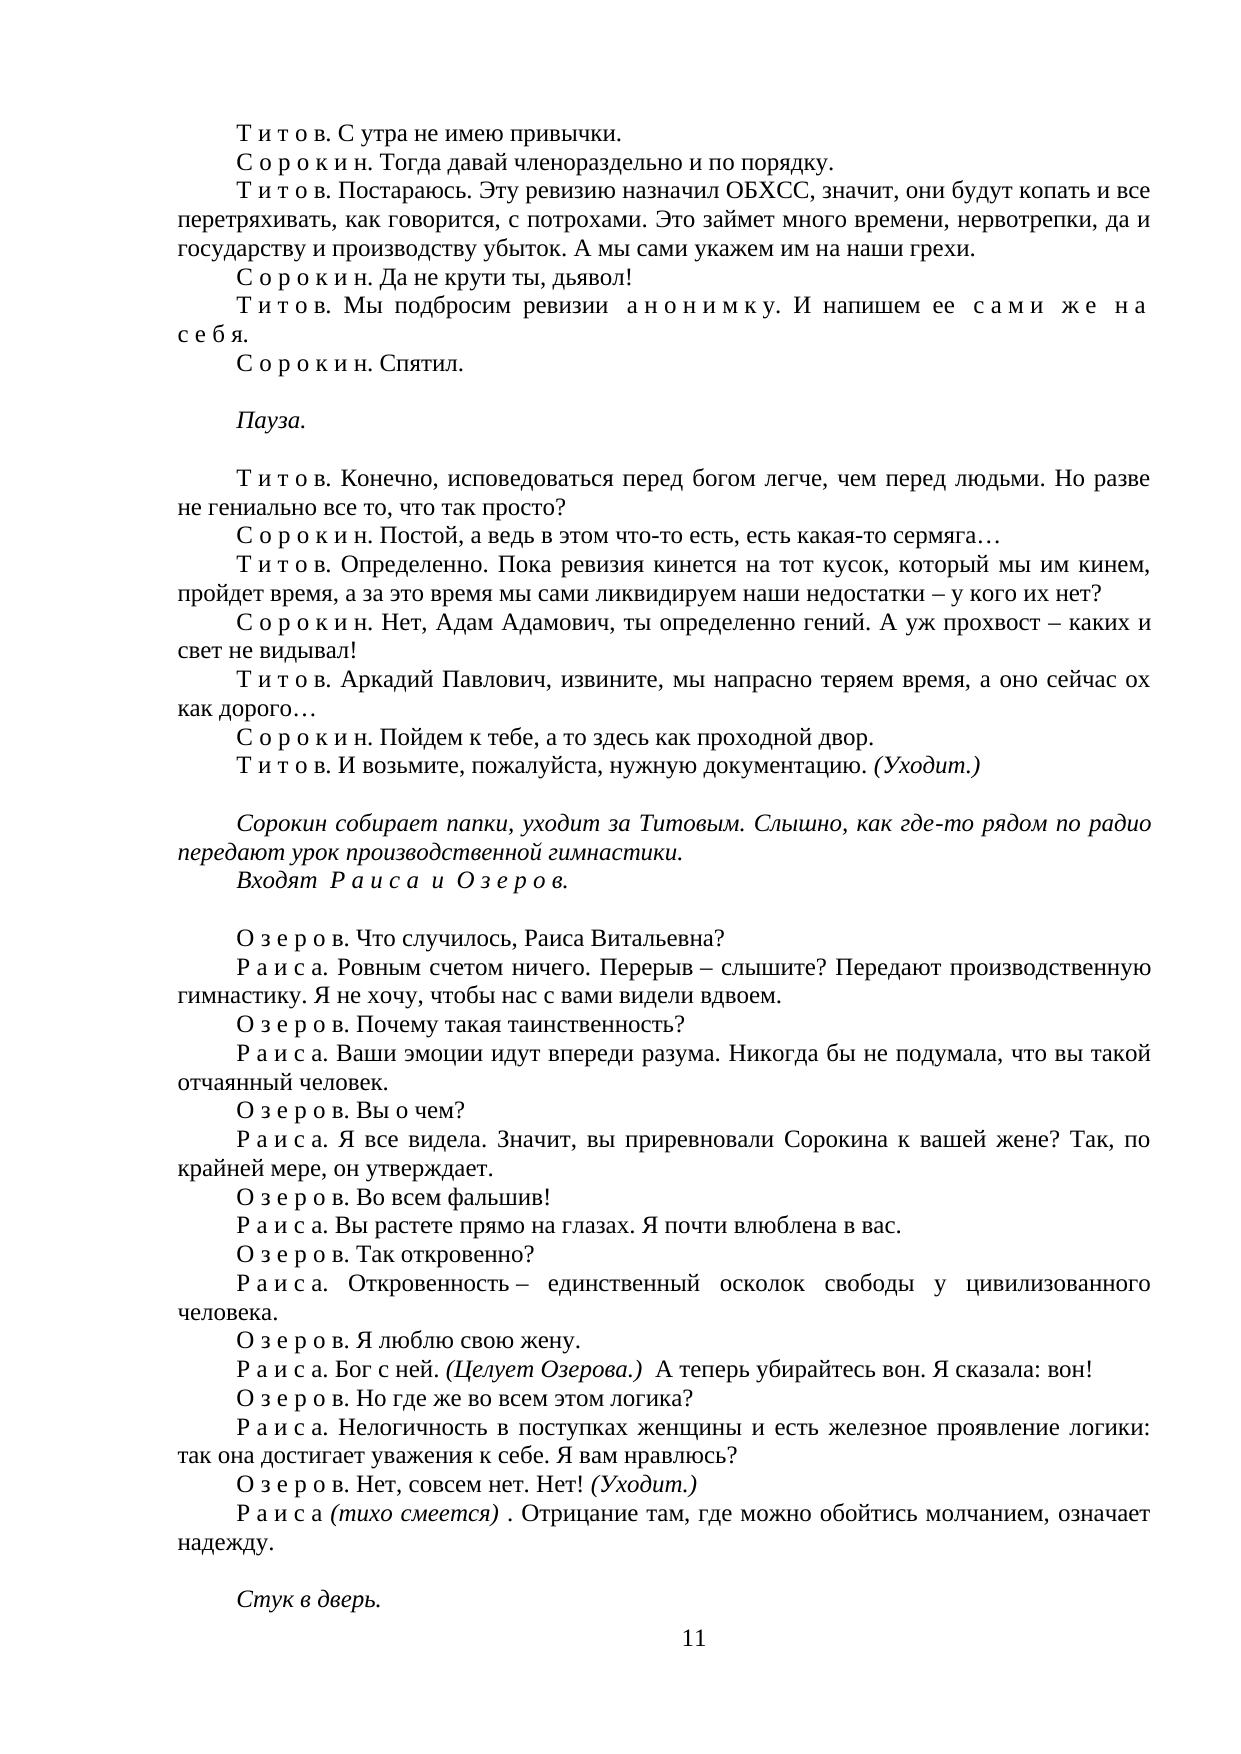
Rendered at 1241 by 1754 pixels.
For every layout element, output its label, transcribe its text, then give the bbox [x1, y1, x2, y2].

text С о р о к и н. Постой, а ведь в этом что-то есть, есть какая-то сермяга… [177, 521, 1152, 549]
text Т и т о в. Конечно, исповедоваться перед богом легче, чем перед людьми. Но разве не гениально все то, что так просто? [177, 463, 1152, 521]
text С о р о к и н. Нет, Адам Адамович, ты определенно гений. А уж прохвост – каких и свет не видывал! [177, 607, 1152, 664]
text О з е р о в. Вы о чем? [177, 1096, 1152, 1124]
text Р а и с а. Вы растете прямо на глазах. Я почти влюблена в вас. [177, 1211, 1152, 1239]
text Пауза. [177, 406, 1152, 434]
text Р а и с а (тихо смеется) . Отрицание там, где можно обойтись молчанием, означает надежду. [177, 1498, 1152, 1556]
text О з е р о в. Нет, совсем нет. Нет! (Уходит.) [177, 1469, 1152, 1498]
text О з е р о в. Во всем фальшив! [177, 1182, 1152, 1211]
text Т и т о в. Аркадий Павлович, извините, мы напрасно теряем время, а оно сейчас ох как дорого… [177, 664, 1152, 722]
text С о р о к и н. Спятил. [177, 348, 1152, 377]
text С о р о к и н. Пойдем к тебе, а то здесь как проходной двор. [177, 722, 1152, 751]
text Сорокин собирает папки, уходит за Титовым. Слышно, как где-то рядом по радио передают урок производственной гимнастики. [177, 808, 1152, 866]
text Р а и с а. Я все видела. Значит, вы приревновали Сорокина к вашей жене? Так, по крайней мере, он утверждает. [177, 1124, 1152, 1182]
text Р а и с а. Нелогичность в поступках женщины и есть железное проявление логики: так она достигает уважения к себе. Я вам нравлюсь? [177, 1412, 1152, 1469]
text О з е р о в. Так откровенно? [177, 1239, 1152, 1268]
text С о р о к и н. Тогда давай членораздельно и по порядку. [177, 147, 1152, 176]
text О з е р о в. Я люблю свою жену. [177, 1326, 1152, 1354]
text Р а и с а. Ваши эмоции идут впереди разума. Никогда бы не подумала, что вы такой отчаянный человек. [177, 1038, 1152, 1096]
text Т и т о в. С утра не имею привычки. [177, 118, 1152, 147]
text Входят Р а и с а и О з е р о в. [177, 866, 1152, 894]
text Т и т о в. Постараюсь. Эту ревизию назначил ОБХСС, значит, они будут копать и все перетряхивать, как говорится, с потрохами. Это займет много времени, нервотрепки, да и государству и производству убыток. А мы сами укажем им на наши грехи. [177, 176, 1152, 262]
text Р а и с а. Бог с ней. (Целует Озерова.) А теперь убирайтесь вон. Я сказала: вон! [177, 1354, 1152, 1383]
text О з е р о в. Что случилось, Раиса Витальевна? [177, 923, 1152, 952]
text Р а и с а. Откровенность – единственный осколок свободы у цивилизованного человека. [177, 1268, 1152, 1326]
text С о р о к и н. Да не крути ты, дьявол! [177, 262, 1152, 291]
text Т и т о в. Определенно. Пока ревизия кинется на тот кусок, который мы им кинем, пройдет время, а за это время мы сами ликвидируем наши недостатки – у кого их нет? [177, 549, 1152, 607]
text Т и т о в. Мы подбросим ревизии а н о н и м к у. И напишем ее с а м и ж е н а с е б я. [177, 291, 1152, 348]
text О з е р о в. Почему такая таинственность? [177, 1009, 1152, 1038]
text Р а и с а. Ровным счетом ничего. Перерыв – слышите? Передают производственную гимнастику. Я не хочу, чтобы нас с вами видели вдвоем. [177, 952, 1152, 1009]
text О з е р о в. Но где же во всем этом логика? [177, 1383, 1152, 1412]
text Т и т о в. И возьмите, пожалуйста, нужную документацию. (Уходит.) [177, 751, 1152, 779]
text Стук в дверь. [177, 1584, 1152, 1613]
